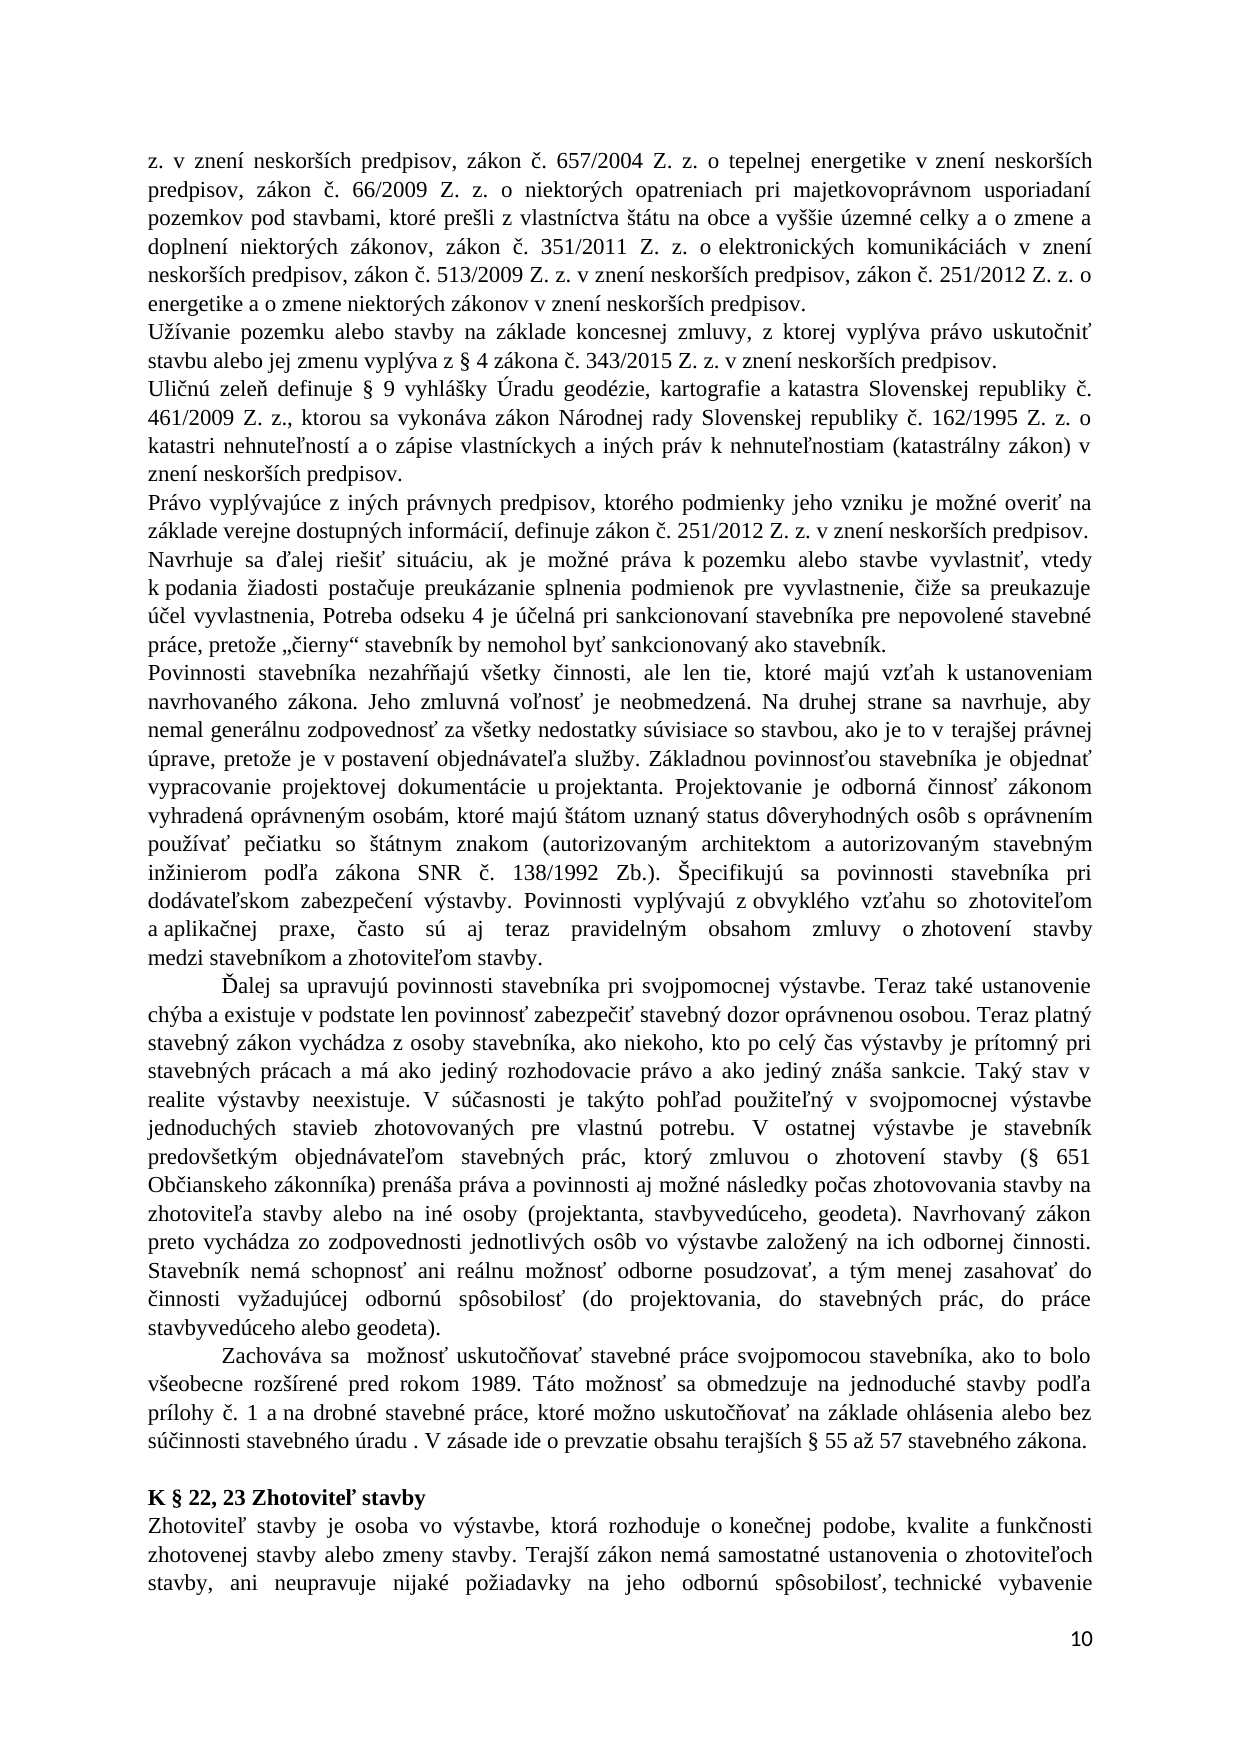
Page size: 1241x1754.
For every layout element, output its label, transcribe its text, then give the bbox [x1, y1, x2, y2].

text Zachováva sa možnosť uskutočňovať stavebné práce svojpomocou stavebníka, ako to bolo všeobecne rozšírené pred rokom 1989. Táto možnosť sa obmedzuje na jednoduché stavby podľa prílohy č. 1 a na drobné stavebné práce, ktoré možno uskutočňovať na základe ohlásenia alebo bez súčinnosti stavebného úradu . V zásade ide o prevzatie obsahu terajších § 55 až 57 stavebného zákona. [148, 1342, 1093, 1454]
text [148, 1513, 1093, 1596]
text Navrhuje sa ďalej riešiť situáciu, ak je možné práva k pozemku alebo stavbe vyvlastniť, vtedy k podania žiadosti postačuje preukázanie splnenia podmienok pre vyvlastnenie, čiže sa preukazuje účel vyvlastnenia, Potreba odseku 4 je účelná pri sankcionovaní stavebníka pre nepovolené stavebné práce, pretože „čierny“ stavebník by nemohol byť sankcionovaný ako stavebník. [148, 546, 1093, 657]
text Povinnosti stavebníka nezahŕňajú všetky činnosti, ale len tie, ktoré majú vzťah k ustanoveniam navrhovaného zákona. Jeho zmluvná voľnosť je neobmedzená. Na druhej strane sa navrhuje, aby nemal generálnu zodpovednosť za všetky nedostatky súvisiace so stavbou, ako je to v terajšej právnej úprave, pretože je v postavení objednávateľa služby. Základnou povinnosťou stavebníka je objednať vypracovanie projektovej dokumentácie u projektanta. Projektovanie je odborná činnosť zákonom vyhradená oprávneným osobám, ktoré majú štátom uznaný status dôveryhodných osôb s oprávnením používať pečiatku so štátnym znakom (autorizovaným architektom a autorizovaným stavebným inžinierom podľa zákona SNR č. 138/1992 Zb.). Špecifikujú sa povinnosti stavebníka pri dodávateľskom zabezpečení výstavby. Povinnosti vyplývajú z obvyklého vzťahu so zhotoviteľom a aplikačnej praxe, často sú aj teraz pravidelným obsahom zmluvy o zhotovení stavby medzi stavebníkom a zhotoviteľom stavby. [148, 659, 1093, 970]
text Uličnú zeleň definuje § 9 vyhlášky Úradu geodézie, kartografie a katastra Slovenskej republiky č. 461/2009 Z. z., ktorou sa vykonáva zákon Národnej rady Slovenskej republiky č. 162/1995 Z. z. o katastri nehnuteľností a o zápise vlastníckych a iných práv k nehnuteľnostiam (katastrálny zákon) v znení neskorších predpisov. [148, 375, 1093, 487]
text Užívanie pozemku alebo stavby na základe koncesnej zmluvy, z ktorej vyplýva právo uskutočniť stavbu alebo jej zmenu vyplýva z § 4 zákona č. 343/2015 Z. z. v znení neskorších predpisov. [148, 318, 1093, 373]
text Ďalej sa upravujú povinnosti stavebníka pri svojpomocnej výstavbe. Teraz také ustanovenie chýba a existuje v podstate len povinnosť zabezpečiť stavebný dozor oprávnenou osobou. Teraz platný stavebný zákon vychádza z osoby stavebníka, ako niekoho, kto po celý čas výstavby je prítomný pri stavebných prácach a má ako jediný rozhodovacie právo a ako jediný znáša sankcie. Taký stav v realite výstavby neexistuje. V súčasnosti je takýto pohľad použiteľný v svojpomocnej výstavbe jednoduchých stavieb zhotovovaných pre vlastnú potrebu. V ostatnej výstavbe je stavebník predovšetkým objednávateľom stavebných prác, ktorý zmluvou o zhotovení stavby (§ 651 Občianskeho zákonníka) prenáša práva a povinnosti aj možné následky počas zhotovovania stavby na zhotoviteľa stavby alebo na iné osoby (projektanta, stavbyvedúceho, geodeta). Navrhovaný zákon preto vychádza zo zodpovednosti jednotlivých osôb vo výstavbe založený na ich odbornej činnosti. Stavebník nemá schopnosť ani reálnu možnosť odborne posudzovať, a tým menej zasahovať do činnosti vyžadujúcej odbornú spôsobilosť (do projektovania, do stavebných prác, do práce stavbyvedúceho alebo geodeta). [148, 972, 1093, 1340]
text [148, 148, 1093, 316]
text K § 22, 23 Zhotoviteľ stavby [148, 1484, 1093, 1511]
text Právo vyplývajúce z iných právnych predpisov, ktorého podmienky jeho vzniku je možné overiť na základe verejne dostupných informácií, definuje zákon č. 251/2012 Z. z. v znení neskorších predpisov. [148, 489, 1093, 544]
